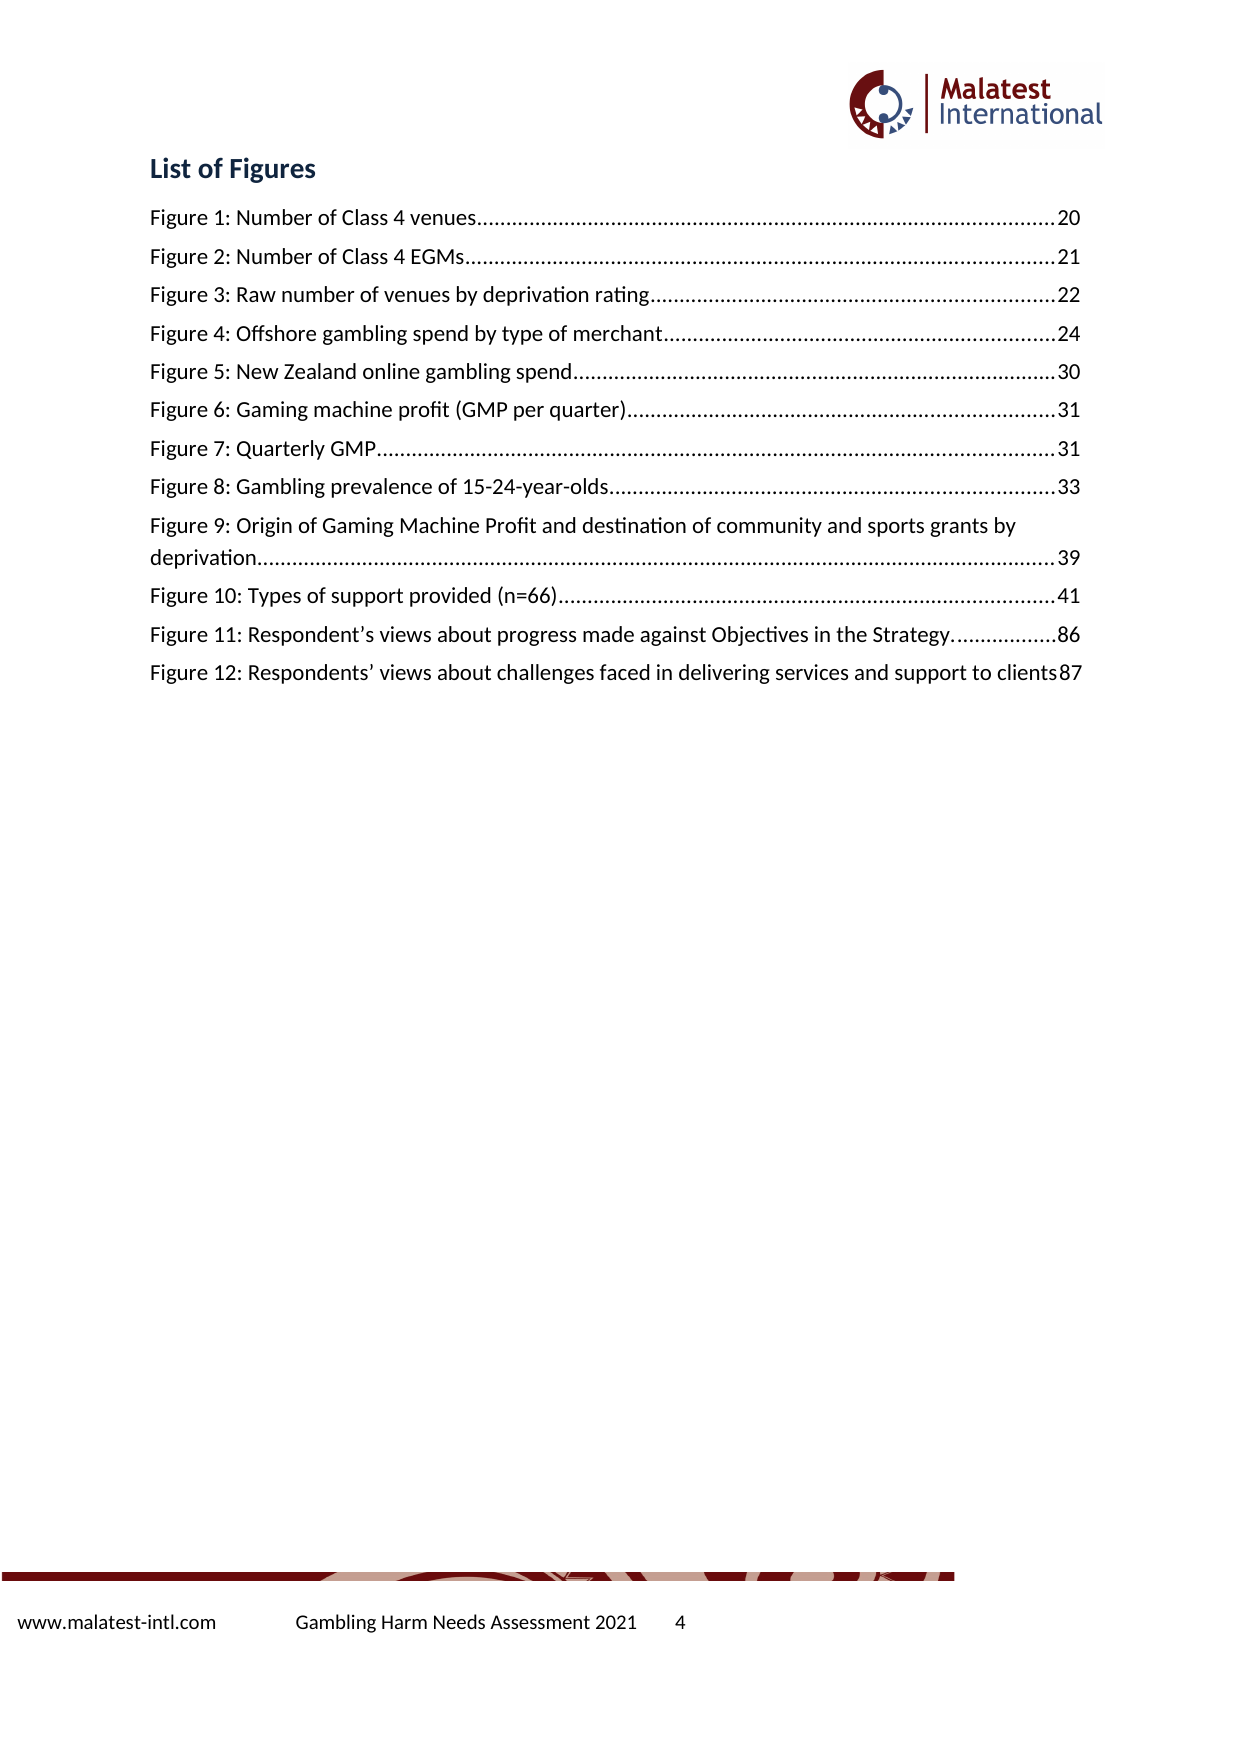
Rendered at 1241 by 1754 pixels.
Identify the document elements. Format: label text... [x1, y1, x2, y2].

text Figure 7: Quarterly GMP 31 [150, 434, 1090, 462]
text Figure 12: Respondents’ views about challenges faced in delivering services and support to clients 87 [150, 658, 1090, 686]
text Figure 9: Origin of Gaming Machine Profit and destination of community and sports grants by deprivation. 39 [150, 511, 1090, 571]
text List of Figures [150, 150, 1090, 186]
text Figure 8: Gambling prevalence of 15-24-year-olds 33 [150, 472, 1090, 501]
text Figure 3: Raw number of venues by deprivation rating 22 [150, 280, 1090, 308]
text Figure 10: Types of support provided (n=66) 41 [150, 582, 1090, 609]
text Figure 6: Gaming machine profit (GMP per quarter) 31 [150, 396, 1090, 424]
picture [1, 1572, 955, 1581]
text Figure 1: Number of Class 4 venues 20 [150, 203, 1090, 231]
text Figure 11: Respondent’s views about progress made against Objectives in the Strategy. 86 [150, 620, 1090, 648]
picture [848, 62, 1105, 149]
text Figure 2: Number of Class 4 EGMs 21 [150, 242, 1090, 270]
text Figure 5: New Zealand online gambling spend 30 [150, 357, 1090, 385]
text Figure 4: Offshore gambling spend by type of merchant 24 [150, 319, 1090, 347]
